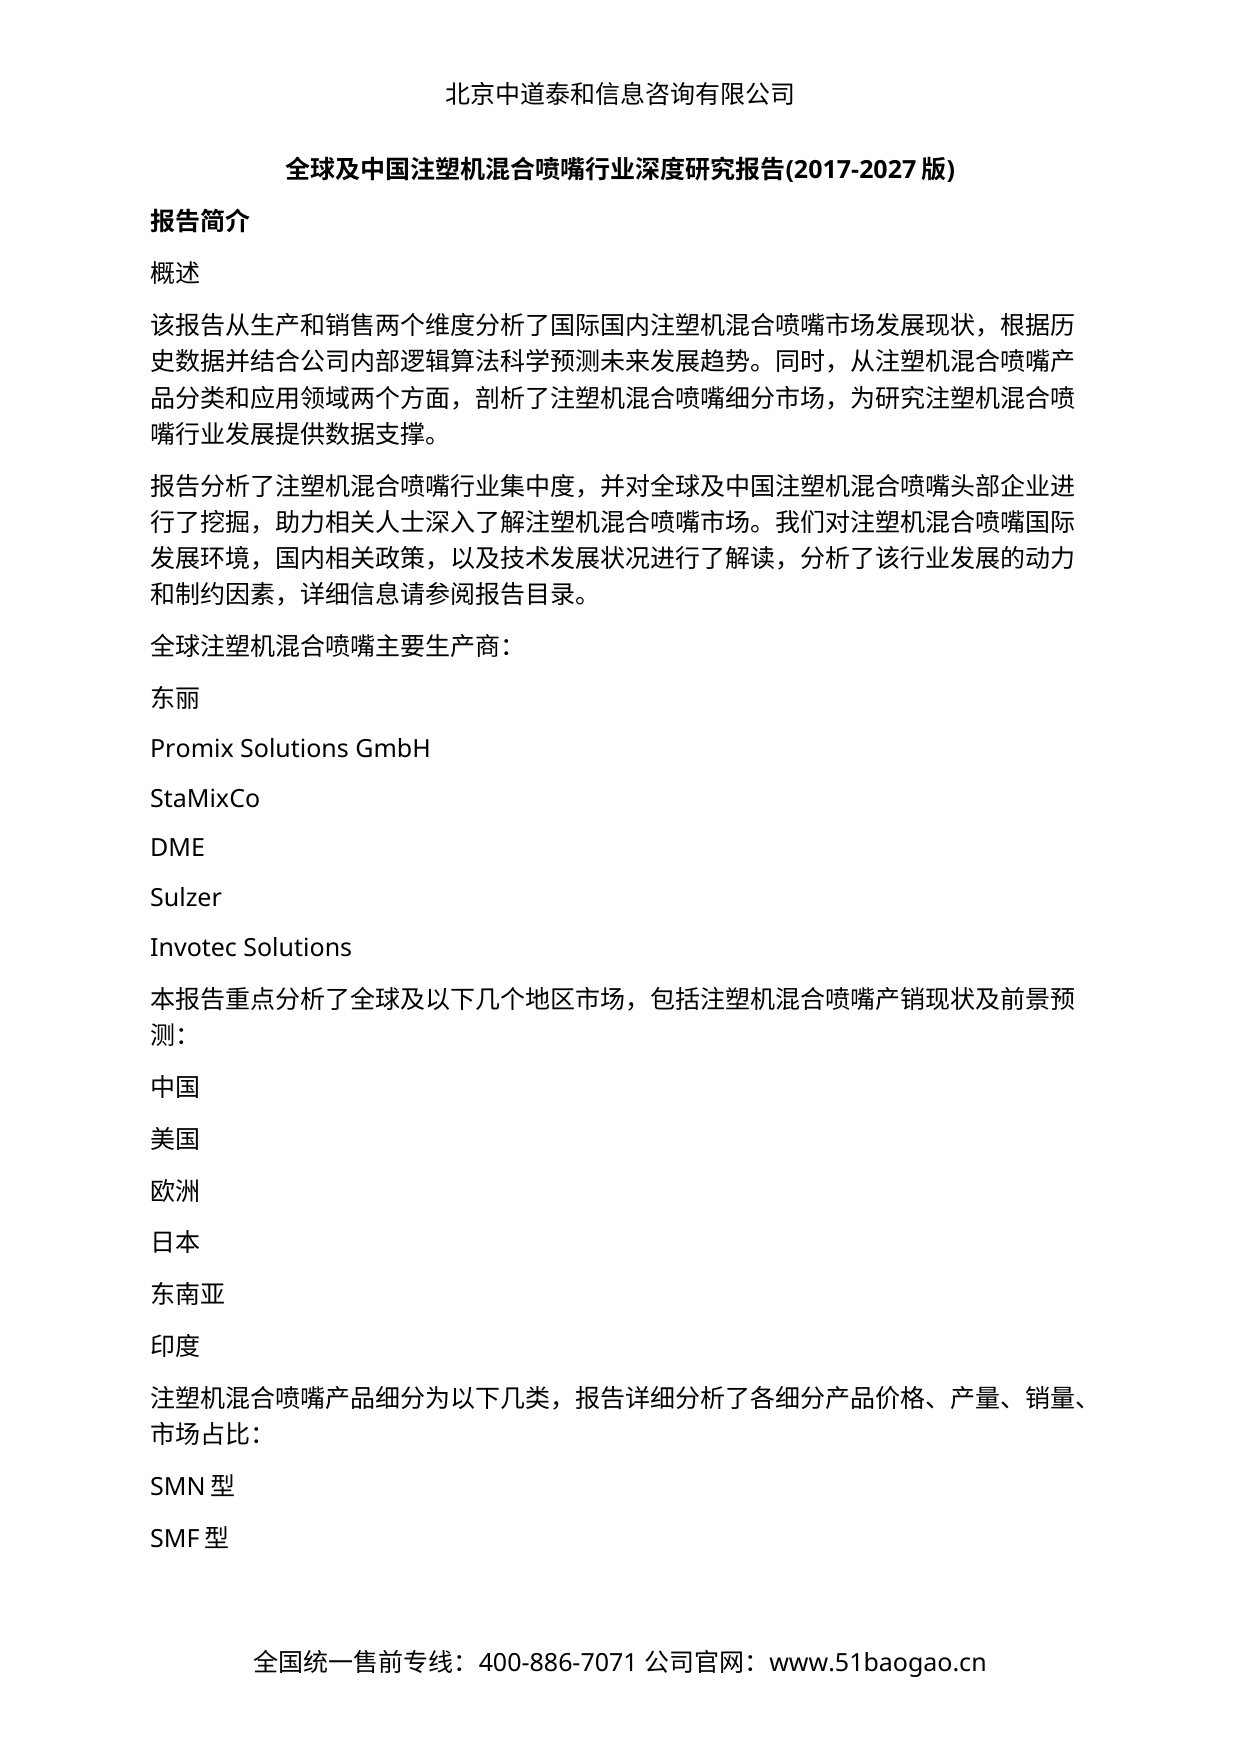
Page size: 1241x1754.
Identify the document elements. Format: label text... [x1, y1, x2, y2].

text 概述 [150, 254, 1090, 290]
text 欧洲 [150, 1171, 1090, 1207]
text 报告分析了注塑机混合喷嘴行业集中度，并对全球及中国注塑机混合喷嘴头部企业进行了挖掘，助力相关人士深入了解注塑机混合喷嘴市场。我们对注塑机混合喷嘴国际发展环境，国内相关政策，以及技术发展状况进行了解读，分析了该行业发展的动力和制约因素，详细信息请参阅报告目录。 [150, 466, 1090, 611]
text Sulzer [150, 880, 1090, 914]
text 美国 [150, 1119, 1090, 1155]
text 东丽 [150, 679, 1090, 715]
text 注塑机混合喷嘴产品细分为以下几类，报告详细分析了各细分产品价格、产量、销量、市场占比： [150, 1378, 1090, 1451]
text 报告简介 [150, 202, 1090, 238]
text 印度 [150, 1327, 1090, 1363]
text 全球及中国注塑机混合喷嘴行业深度研究报告(2017-2027版) [150, 150, 1090, 186]
text 日本 [150, 1223, 1090, 1259]
text StaMixCo [150, 780, 1090, 814]
text 东南亚 [150, 1275, 1090, 1311]
text 本报告重点分析了全球及以下几个地区市场，包括注塑机混合喷嘴产销现状及前景预测： [150, 979, 1090, 1052]
text DME [150, 830, 1090, 864]
text SMF型 [150, 1518, 1090, 1555]
text 该报告从生产和销售两个维度分析了国际国内注塑机混合喷嘴市场发展现状，根据历史数据并结合公司内部逻辑算法科学预测未来发展趋势。同时，从注塑机混合喷嘴产品分类和应用领域两个方面，剖析了注塑机混合喷嘴细分市场，为研究注塑机混合喷嘴行业发展提供数据支撑。 [150, 306, 1090, 451]
text 中国 [150, 1067, 1090, 1103]
text SMN型 [150, 1467, 1090, 1503]
text 全球注塑机混合喷嘴主要生产商： [150, 627, 1090, 663]
text Invotec Solutions [150, 929, 1090, 963]
text Promix Solutions GmbH [150, 731, 1090, 765]
